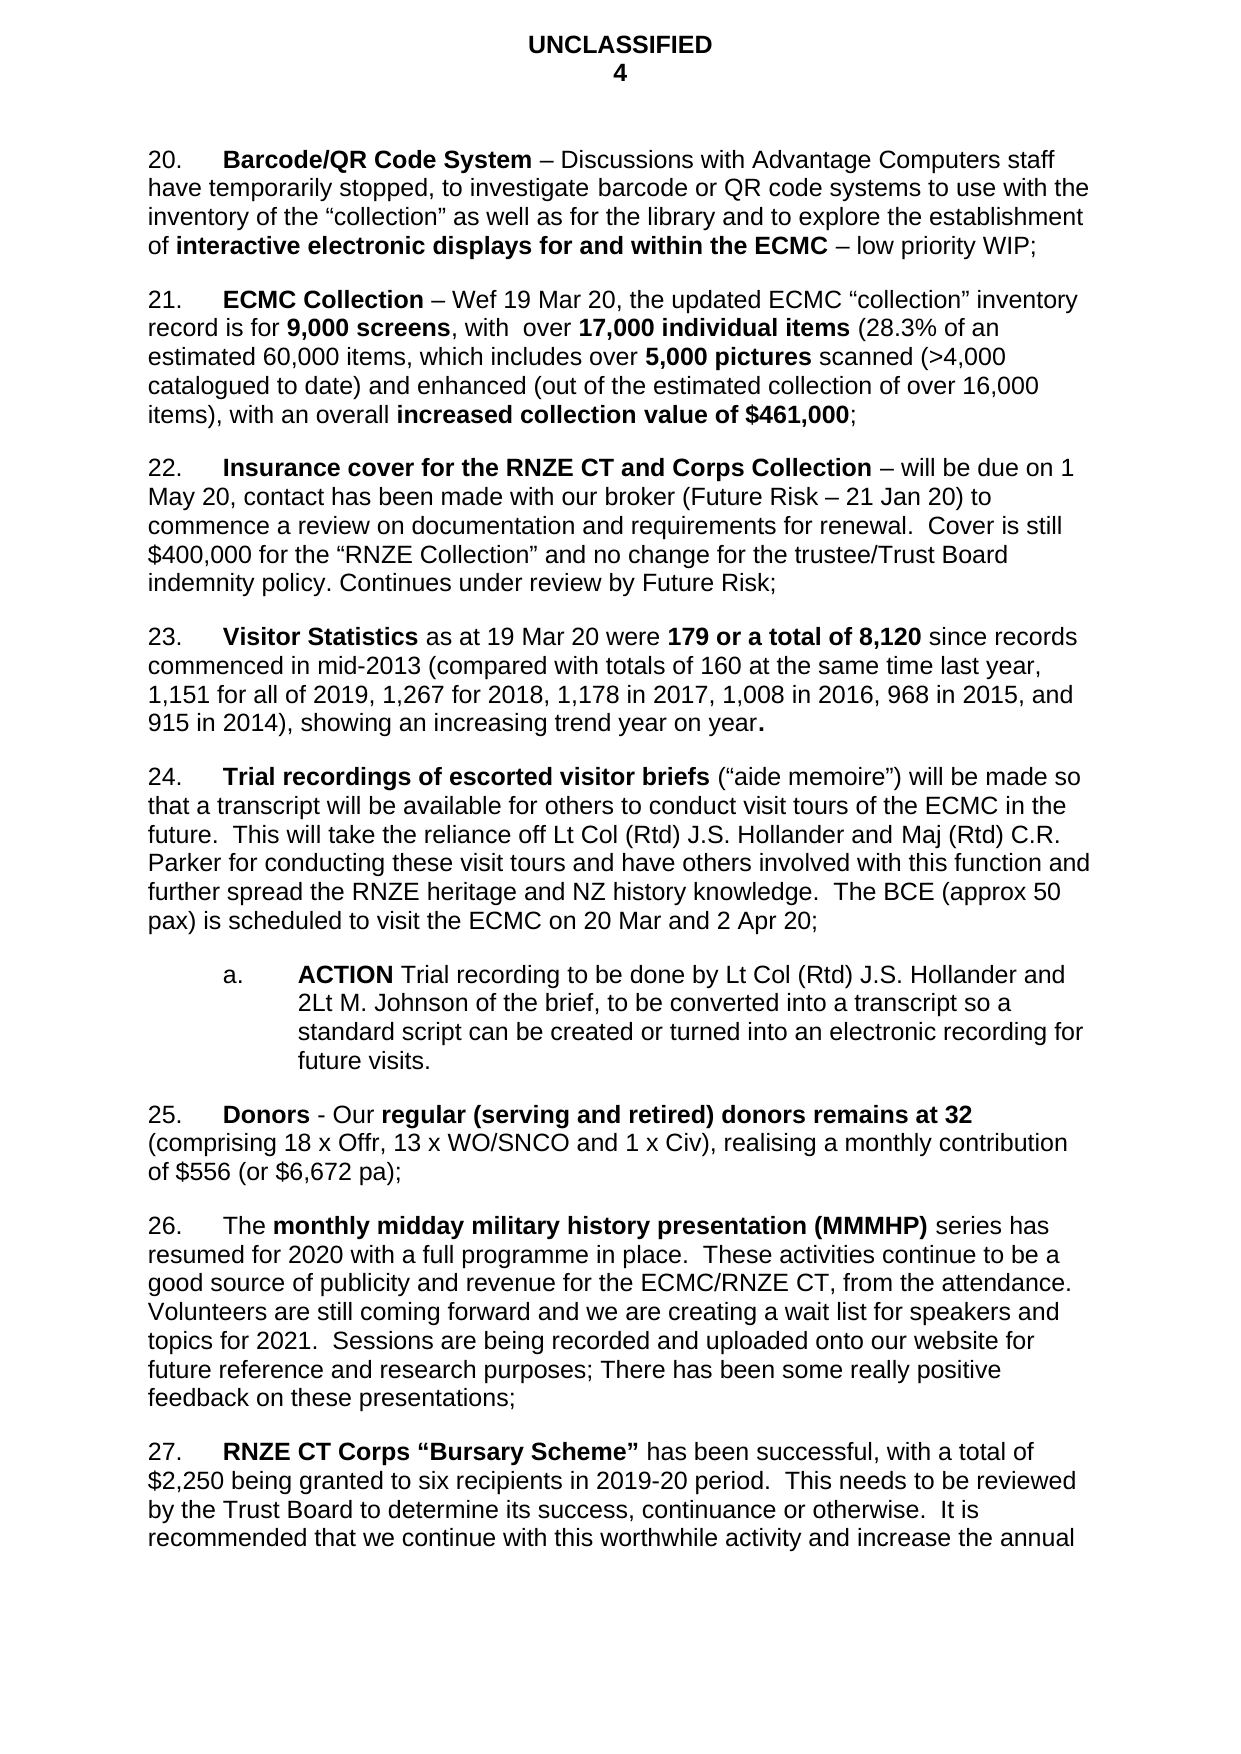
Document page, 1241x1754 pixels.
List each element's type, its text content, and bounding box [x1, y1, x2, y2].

list 21. ECMC Collection – Wef 19 Mar 20, the updated ECMC “collection” inventory record is for 9,000 screens, with over 17,000 individual items (28.3% of an estimated 60,000 items, which includes over 5,000 pictures scanned (>4,000 catalogued to date) and enhanced (out of the estimated collection of over 16,000 items), with an overall increased collection value of $461,000; [148, 284, 1092, 428]
list 20. Barcode/QR Code System – Discussions with Advantage Computers staff have temporarily stopped, to investigate barcode or QR code systems to use with the inventory of the “collection” as well as for the library and to explore the establishment of interactive electronic displays for and within the ECMC – low priority WIP; [148, 144, 1092, 259]
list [148, 1437, 1092, 1552]
list 23. Visitor Statistics as at 19 Mar 20 were 179 or a total of 8,120 since records commenced in mid-2013 (compared with totals of 160 at the same time last year, 1,151 for all of 2019, 1,267 for 2018, 1,178 in 2017, 1,008 in 2016, 968 in 2015, and 915 in 2014), showing an increasing trend year on year. [148, 622, 1092, 737]
list 22. Insurance cover for the RNZE CT and Corps Collection – will be due on 1 May 20, contact has been made with our broker (Future Risk – 21 Jan 20) to commence a review on documentation and requirements for renewal. Cover is still $400,000 for the “RNZE Collection” and no change for the trustee/Trust Board indemnity policy. Continues under review by Future Risk; [148, 453, 1092, 597]
list a. ACTION Trial recording to be done by Lt Col (Rtd) J.S. Hollander and 2Lt M. Johnson of the brief, to be converted into a transcript so a standard script can be created or turned into an electronic recording for future visits. [148, 959, 1092, 1074]
list 26. The monthly midday military history presentation (MMMHP) series has resumed for 2020 with a full programme in place. These activities continue to be a good source of publicity and revenue for the ECMC/RNZE CT, from the attendance. Volunteers are still coming forward and we are creating a wait list for speakers and topics for 2021. Sessions are being recorded and uploaded onto our website for future reference and research purposes; There has been some really positive feedback on these presentations; [148, 1211, 1092, 1412]
list 25. Donors - Our regular (serving and retired) donors remains at 32 (comprising 18 x Offr, 13 x WO/SNCO and 1 x Civ), realising a monthly contribution of $556 (or $6,672 pa); [148, 1099, 1092, 1186]
list 24. Trial recordings of escorted visitor briefs (“aide memoire”) will be made so that a transcript will be available for others to conduct visit tours of the ECMC in the future. This will take the reliance off Lt Col (Rtd) J.S. Hollander and Maj (Rtd) C.R. Parker for conducting these visit tours and have others involved with this function and further spread the RNZE heritage and NZ history knowledge. The BCE (approx 50 pax) is scheduled to visit the ECMC on 20 Mar and 2 Apr 20; [148, 762, 1092, 934]
